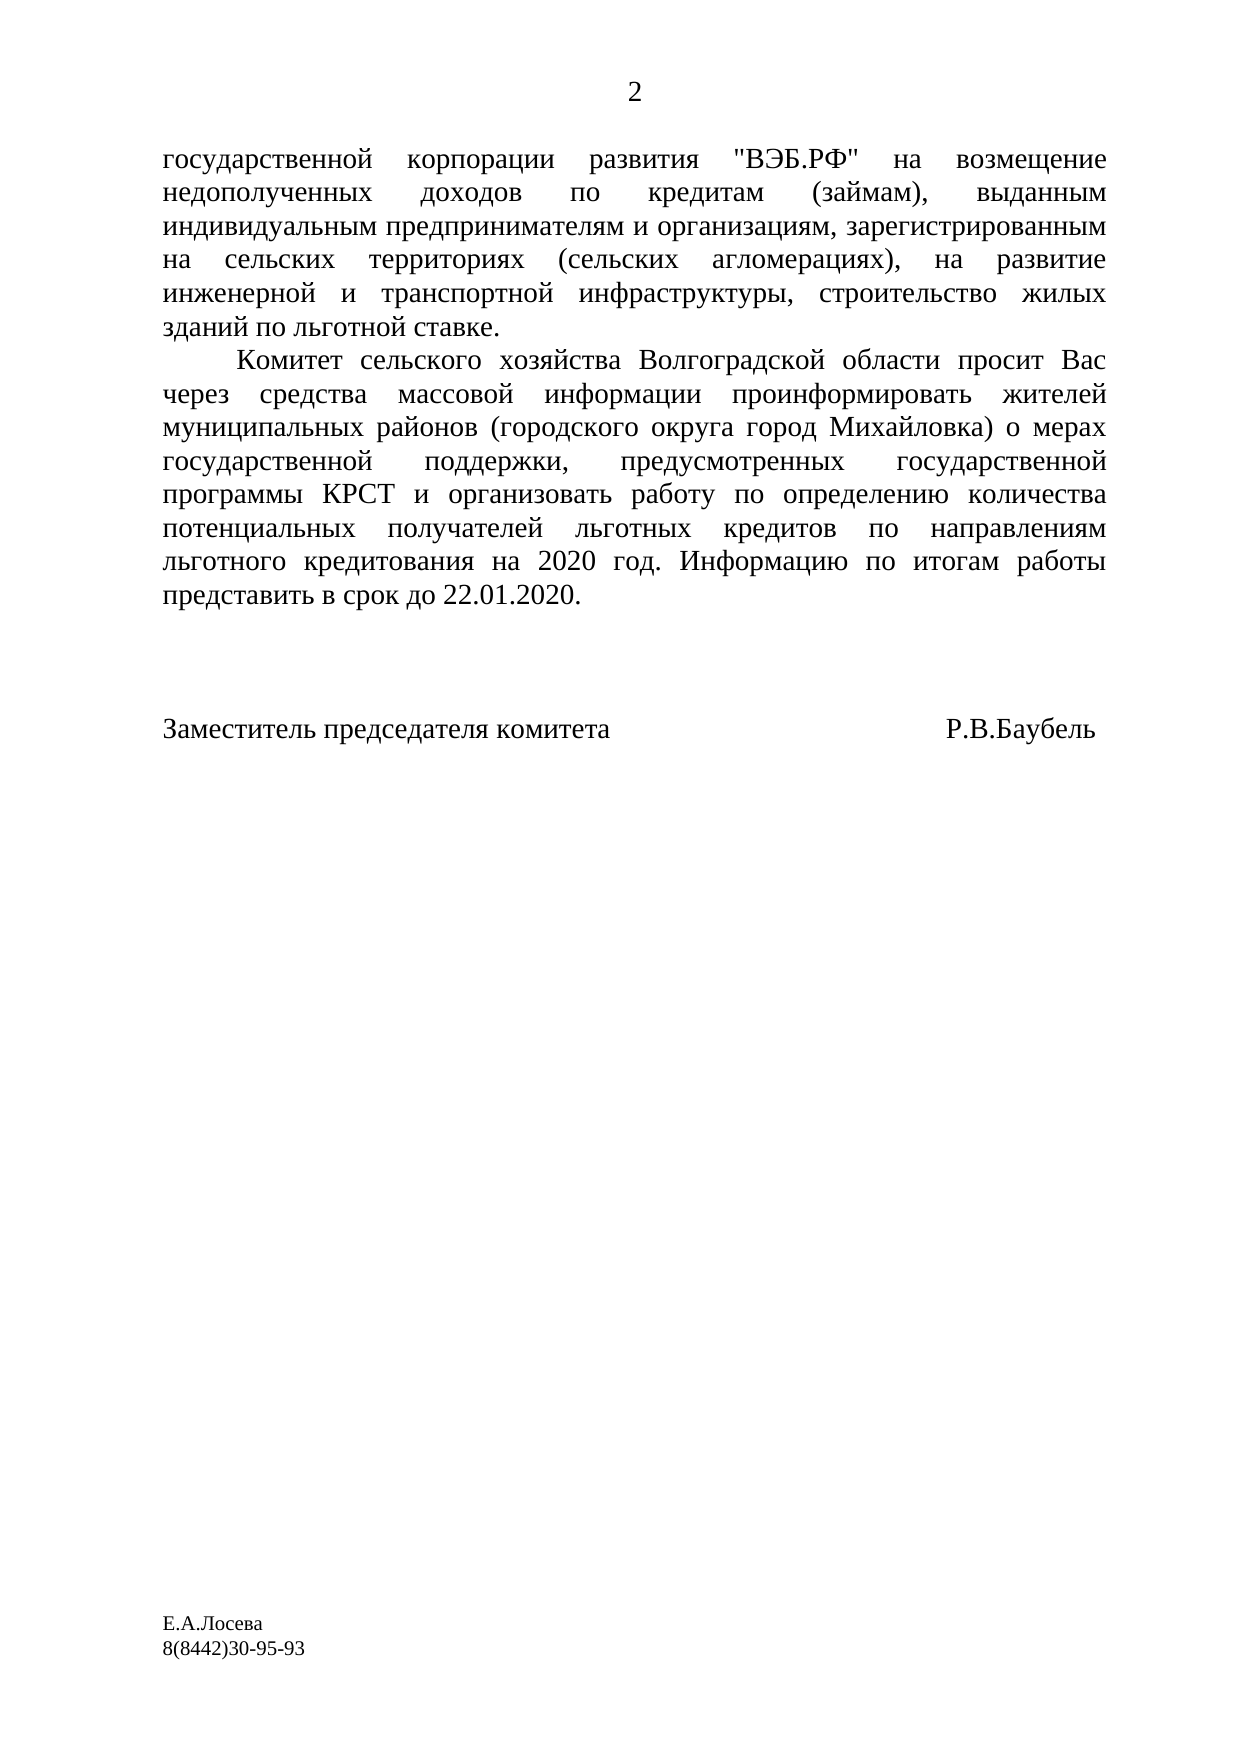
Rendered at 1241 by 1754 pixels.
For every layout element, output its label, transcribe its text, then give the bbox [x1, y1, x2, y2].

text 8(8442)30-95-93 [162, 1635, 1107, 1660]
text Е.А.Лосева [162, 1611, 1107, 1635]
text Комитет сельского хозяйства Волгоградской области просит Вас через средства массовой информации проинформировать жителей муниципальных районов (городского округа город Михайловка) о мерах государственной поддержки, предусмотренных государственной программы КРСТ и организовать работу по определению количества потенциальных получателей льготных кредитов по направлениям льготного кредитования на 2020 год. Информацию по итогам работы представить в срок до 22.01.2020. [162, 342, 1107, 611]
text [162, 141, 1107, 342]
text Заместитель председателя комитета Р.В.Баубель [162, 711, 1107, 745]
